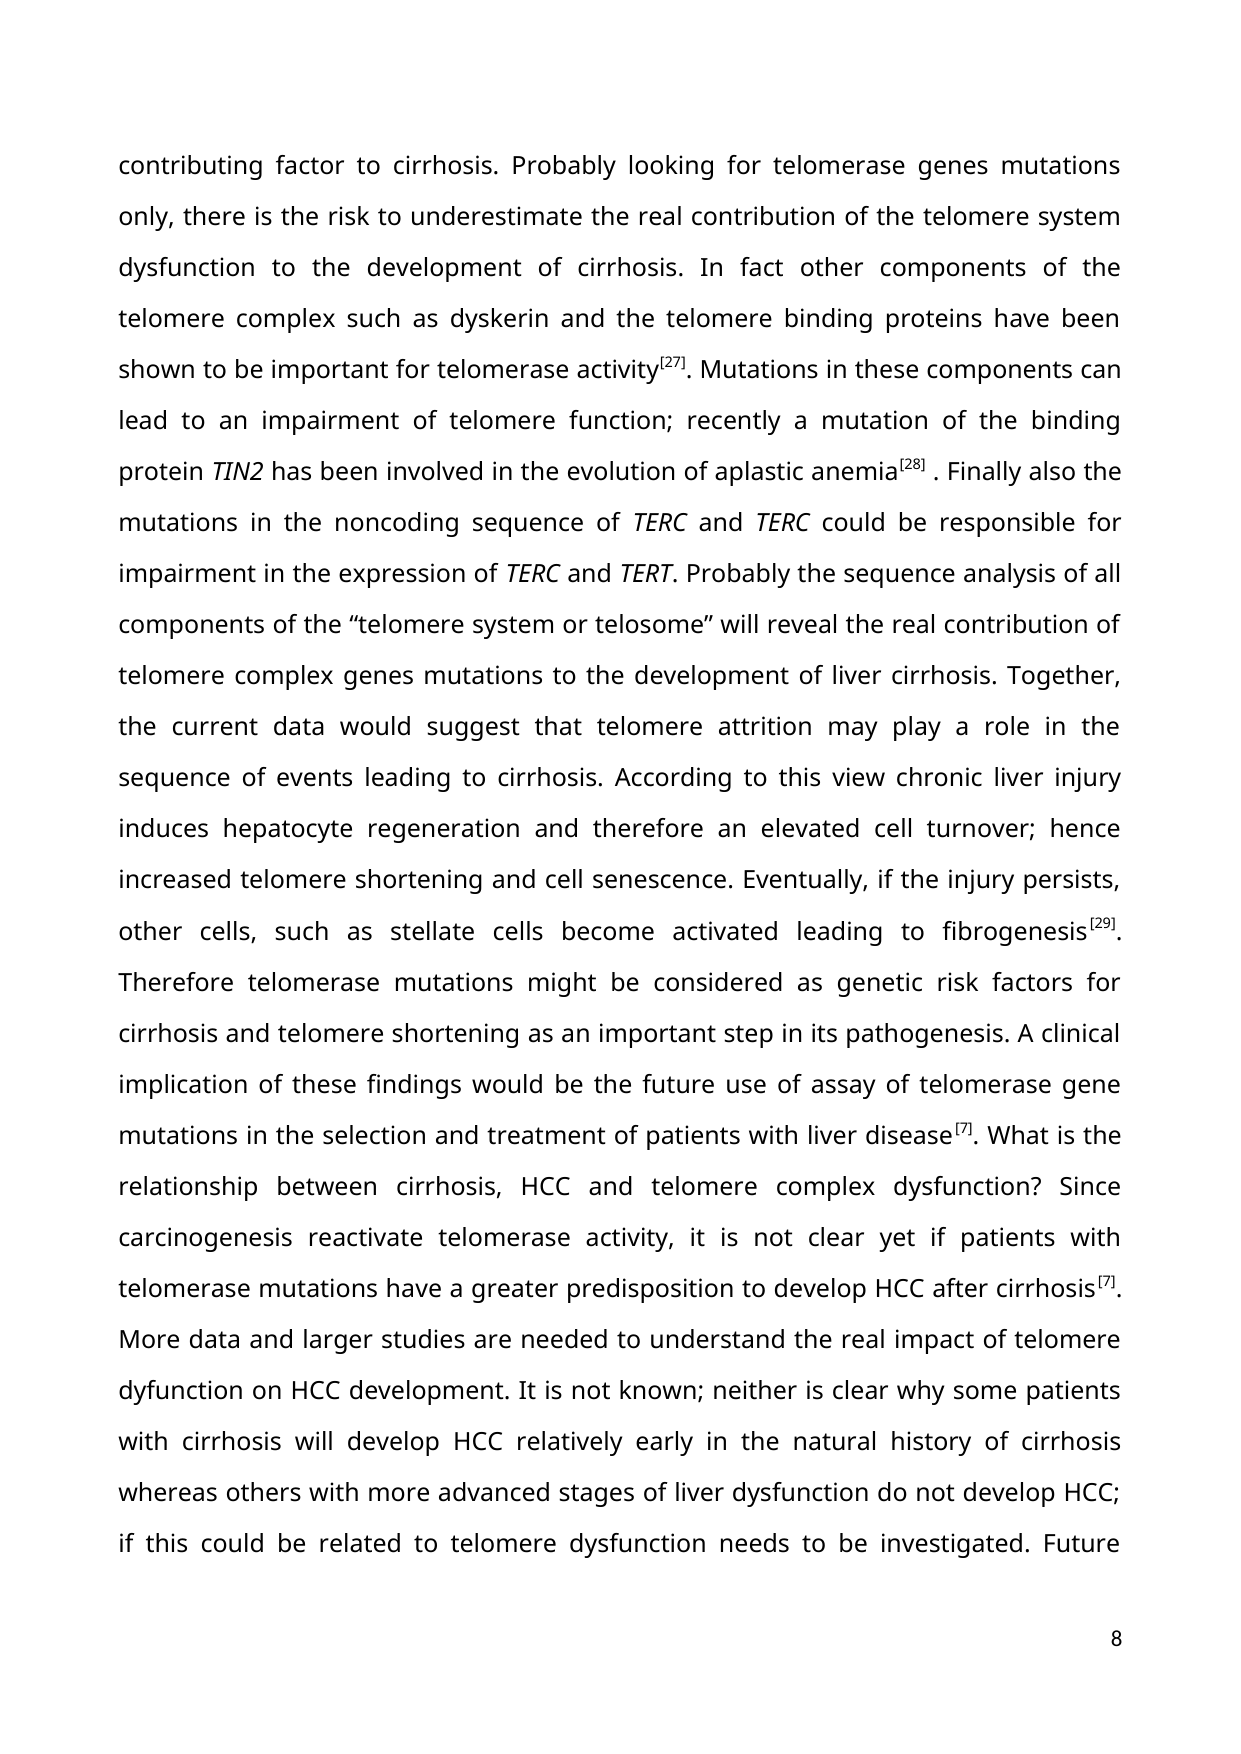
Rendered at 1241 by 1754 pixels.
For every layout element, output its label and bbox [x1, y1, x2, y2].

text [118, 148, 1122, 1560]
